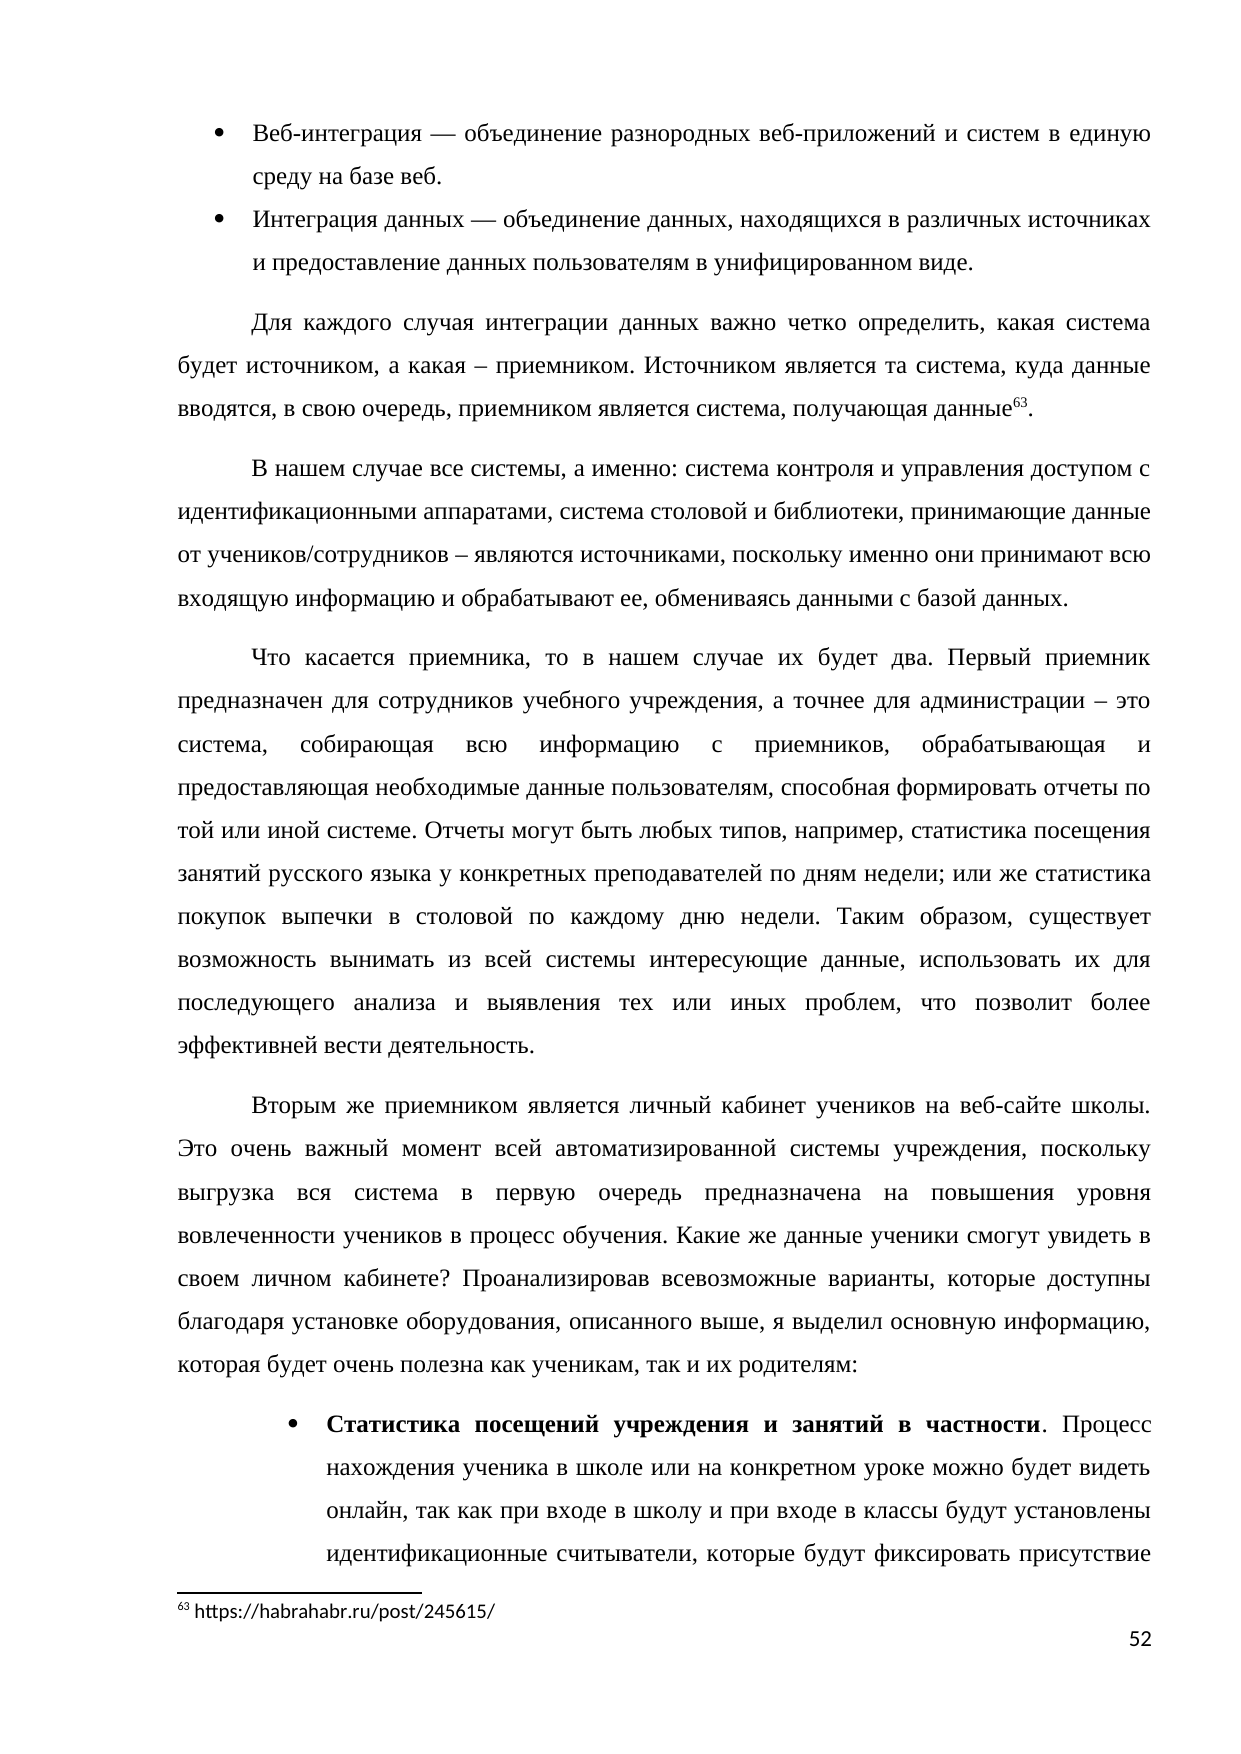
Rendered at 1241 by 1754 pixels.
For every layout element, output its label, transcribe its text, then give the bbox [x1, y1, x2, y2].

text Вторым же приемником является личный кабинет учеников на веб-сайте школы. Это очень важный момент всей автоматизированной системы учреждения, поскольку выгрузка вся система в первую очередь предназначена на повышения уровня вовлеченности учеников в процесс обучения. Какие же данные ученики смогут увидеть в своем личном кабинете? Проанализировав всевозможные варианты, которые доступны благодаря установке оборудования, описанного выше, я выделил основную информацию, которая будет очень полезна как ученикам, так и их родителям: [177, 1090, 1152, 1378]
list Интеграция данных — объединение данных, находящихся в различных источниках и предоставление данных пользователям в унифицированном виде. [215, 204, 1152, 276]
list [288, 1409, 1152, 1567]
text Для каждого случая интеграции данных важно четко определить, какая система будет источником, а какая – приемником. Источником является та система, куда данные вводятся, в свою очередь, приемником является система, получающая данные. [177, 307, 1152, 422]
text Что касается приемника, то в нашем случае их будет два. Первый приемник предназначен для сотрудников учебного учреждения, а точнее для администрации – это система, собирающая всю информацию с приемников, обрабатывающая и предоставляющая необходимые данные пользователям, способная формировать отчеты по той или иной системе. Отчеты могут быть любых типов, например, статистика посещения занятий русского языка у конкретных преподавателей по дням недели; или же статистика покупок выпечки в столовой по каждому дню недели. Таким образом, существует возможность вынимать из всей системы интересующие данные, использовать их для последующего анализа и выявления тех или иных проблем, что позволит более эффективней вести деятельность. [177, 642, 1152, 1059]
text В нашем случае все системы, а именно: система контроля и управления доступом с идентификационными аппаратами, система столовой и библиотеки, принимающие данные от учеников/сотрудников – являются источниками, поскольку именно они принимают всю входящую информацию и обрабатывают ее, обмениваясь данными с базой данных. [177, 453, 1152, 611]
list Веб-интеграция — объединение разнородных веб-приложений и систем в единую среду на базе веб. [215, 118, 1152, 190]
